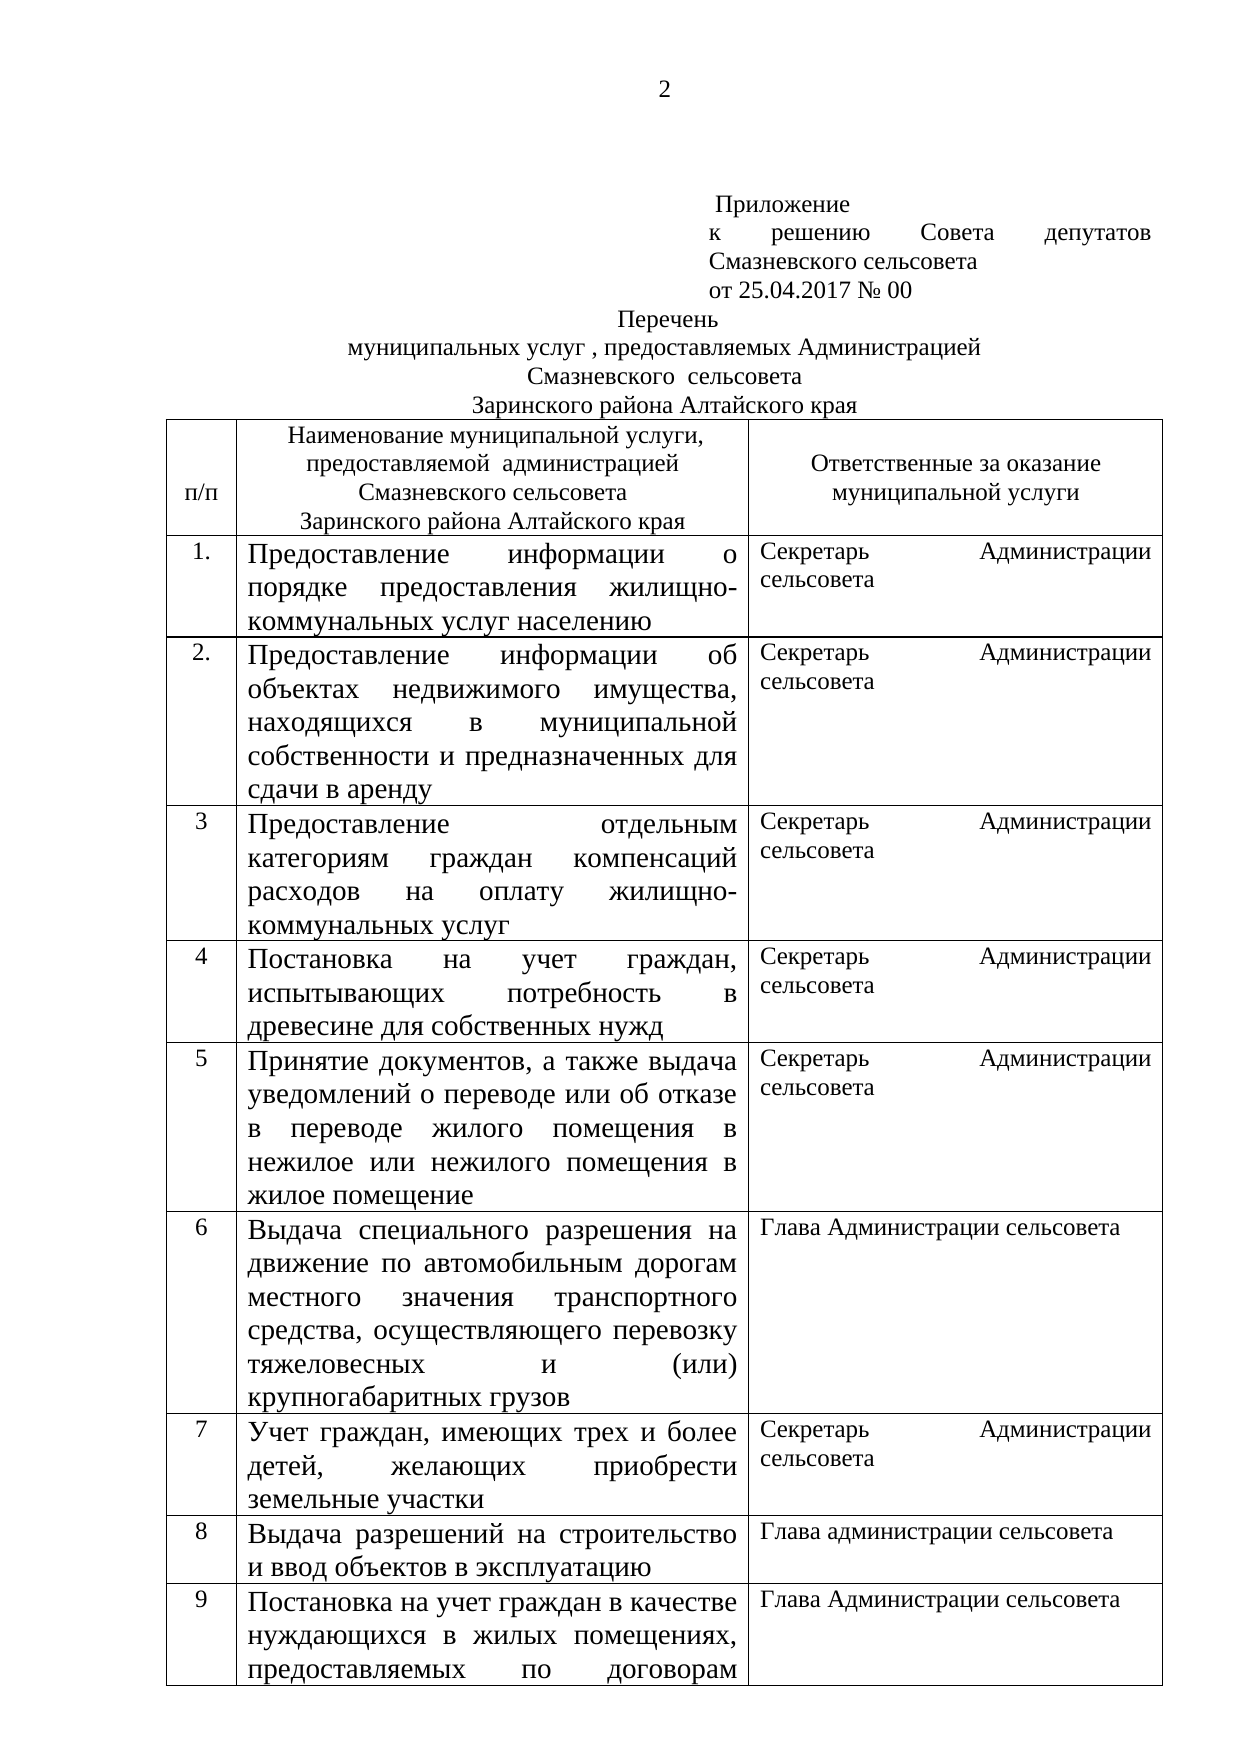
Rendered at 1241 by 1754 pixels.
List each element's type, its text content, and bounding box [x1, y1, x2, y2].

text к решению Совета депутатов Смазневского сельсовета [709, 217, 1152, 275]
text Приложение [709, 189, 1152, 217]
table_cell Глава Администрации сельсовета [749, 1212, 1162, 1413]
table_cell Секретарь Администрации сельсовета [749, 536, 1162, 636]
table_cell Секретарь Администрации сельсовета [749, 941, 1162, 1042]
table_cell 6 [167, 1212, 236, 1413]
table_cell Выдача разрешений на строительство и ввод объектов в эксплуатацию [237, 1516, 748, 1583]
text Смазневского сельсовета [177, 361, 1152, 390]
table_cell 9 [167, 1584, 236, 1684]
table_header п/п [167, 420, 236, 535]
table_cell 8 [167, 1516, 236, 1583]
text муниципальных услуг , предоставляемых Администрацией [177, 332, 1152, 361]
table_cell Постановка на учет граждан, испытывающих потребность в древесине для собственных нужд [237, 941, 748, 1042]
table_cell 1. [167, 536, 236, 636]
table_cell Предоставление отдельным категориям граждан компенсаций расходов на оплату жилищно-коммунальных услуг [237, 806, 748, 940]
table_cell Принятие документов, а также выдача уведомлений о переводе или об отказе в переводе жилого помещения в нежилое или нежилого помещения в жилое помещение [237, 1043, 748, 1211]
text Заринского района Алтайского края [177, 390, 1152, 419]
table_cell Секретарь Администрации сельсовета [749, 806, 1162, 940]
table_cell Секретарь Администрации сельсовета [749, 638, 1162, 805]
table_header Наименование муниципальной услуги, предоставляемой администрацией Смазневского сельсовета Заринского района Алтайского края [237, 420, 748, 535]
table_cell 2. [167, 638, 236, 805]
table_cell Секретарь Администрации сельсовета [749, 1414, 1162, 1515]
table_cell 3 [167, 806, 236, 940]
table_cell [237, 1584, 748, 1684]
table_cell Учет граждан, имеющих трех и более детей, желающих приобрести земельные участки [237, 1414, 748, 1515]
text от 25.04.2017 № 00 [709, 275, 1152, 304]
table_header Ответственные за оказание муниципальной услуги [749, 420, 1162, 535]
table_cell Секретарь Администрации сельсовета [749, 1043, 1162, 1211]
table_cell 4 [167, 941, 236, 1042]
table_cell 5 [167, 1043, 236, 1211]
table_cell Выдача специального разрешения на движение по автомобильным дорогам местного значения транспортного средства, осуществляющего перевозку тяжеловесных и (или) крупногабаритных грузов [237, 1212, 748, 1413]
table_cell Глава администрации сельсовета [749, 1516, 1162, 1583]
table_cell 7 [167, 1414, 236, 1515]
table_cell Предоставление информации о порядке предоставления жилищно-коммунальных услуг населению [237, 536, 748, 636]
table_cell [749, 1584, 1162, 1684]
table_cell Предоставление информации об объектах недвижимого имущества, находящихся в муниципальной собственности и предназначенных для сдачи в аренду [237, 638, 748, 805]
text Перечень [192, 304, 1152, 332]
